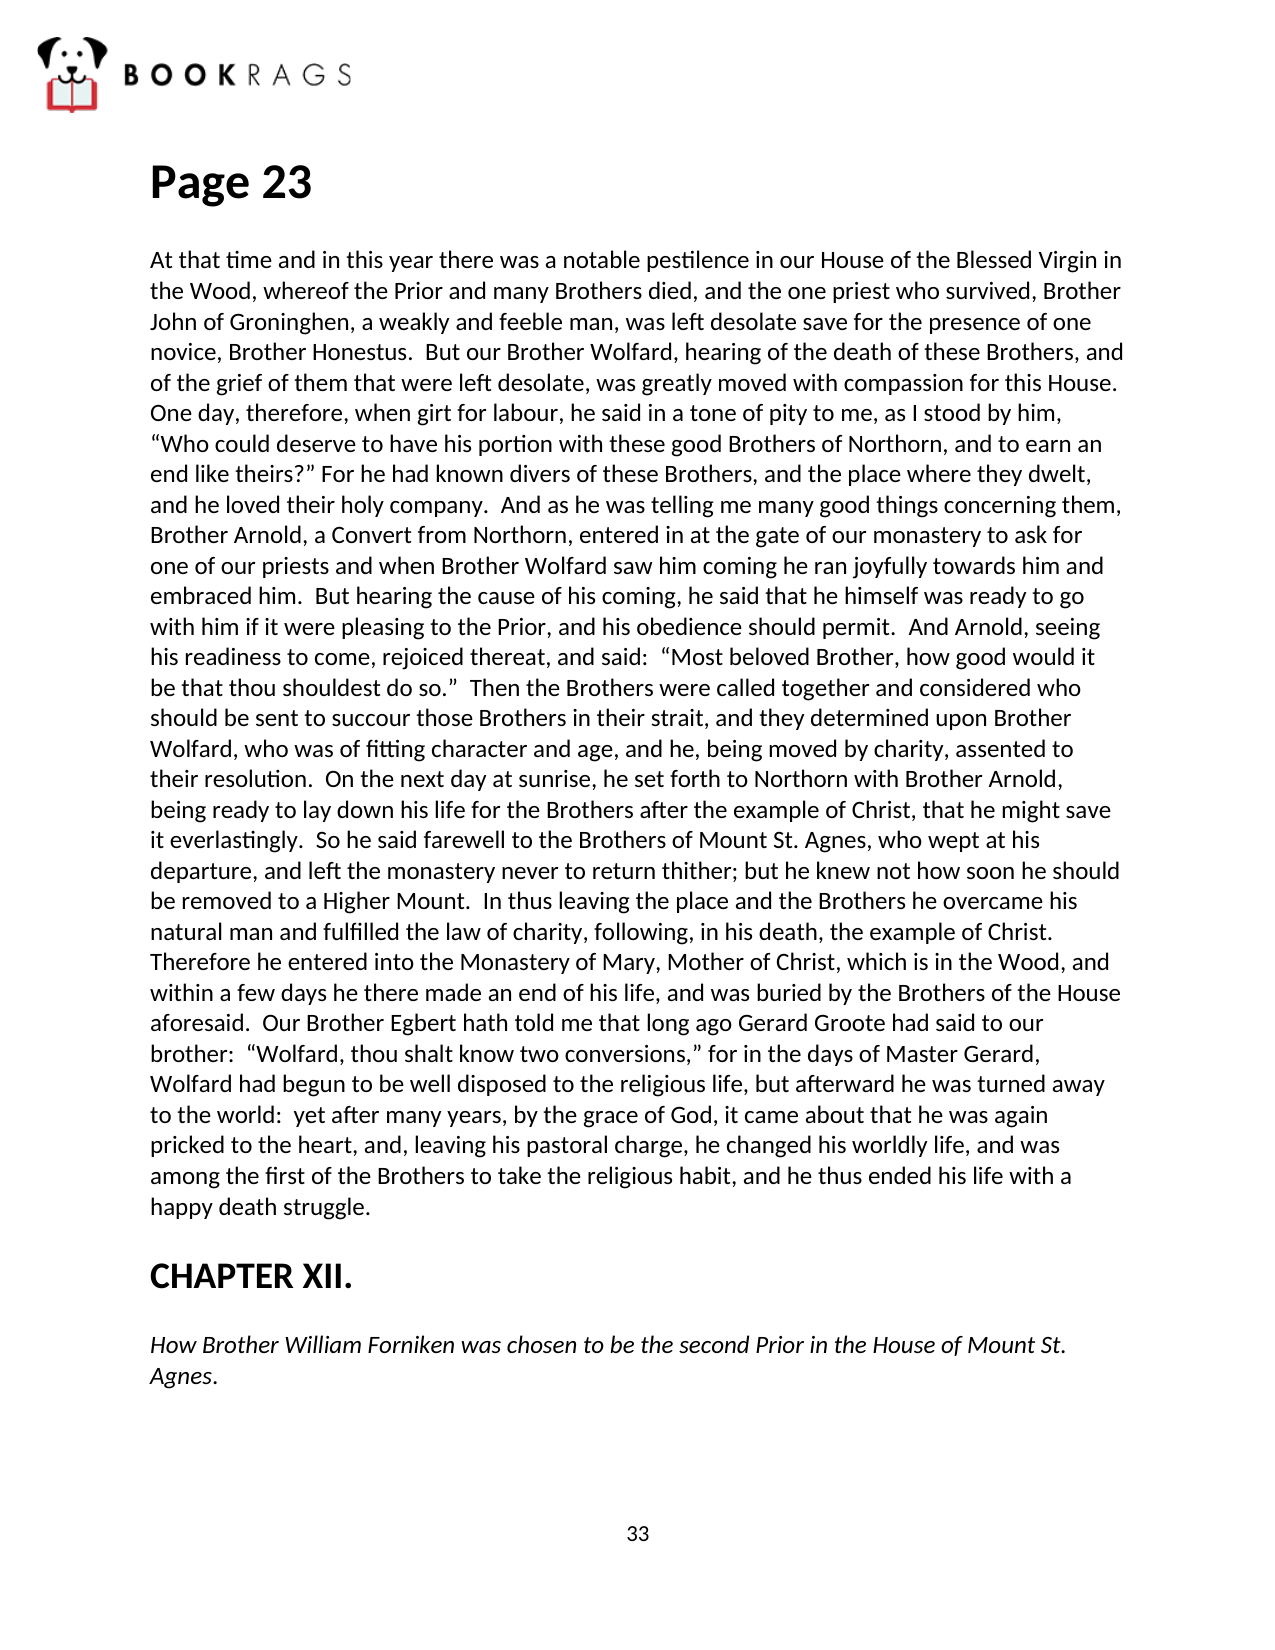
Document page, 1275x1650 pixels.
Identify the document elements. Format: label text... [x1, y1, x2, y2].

text At that time and in this year there was a notable pestilence in our House of the Blessed Virgin in the Wood, whereof the Prior and many Brothers died, and the one priest who survived, Brother John of Groninghen, a weakly and feeble man, was left desolate save for the presence of one novice, Brother Honestus. But our Brother Wolfard, hearing of the death of these Brothers, and of the grief of them that were left desolate, was greatly moved with compassion for this House. One day, therefore, when girt for labour, he said in a tone of pity to me, as I stood by him, “Who could deserve to have his portion with these good Brothers of Northorn, and to earn an end like theirs?” For he had known divers of these Brothers, and the place where they dwelt, and he loved their holy company. And as he was telling me many good things concerning them, Brother Arnold, a Convert from Northorn, entered in at the gate of our monastery to ask for one of our priests and when Brother Wolfard saw him coming he ran joyfully towards him and embraced him. But hearing the cause of his coming, he said that he himself was ready to go with him if it were pleasing to the Prior, and his obedience should permit. And Arnold, seeing his readiness to come, rejoiced thereat, and said: “Most beloved Brother, how good would it be that thou shouldest do so.” Then the Brothers were called together and considered who should be sent to succour those Brothers in their strait, and they determined upon Brother Wolfard, who was of fitting character and age, and he, being moved by charity, assented to their resolution. On the next day at sunrise, he set forth to Northorn with Brother Arnold, being ready to lay down his life for the Brothers after the example of Christ, that he might save it everlastingly. So he said farewell to the Brothers of Mount St. Agnes, who wept at his departure, and left the monastery never to return thither; but he knew not how soon he should be removed to a Higher Mount. In thus leaving the place and the Brothers he overcame his natural man and fulfilled the law of charity, following, in his death, the example of Christ. Therefore he entered into the Monastery of Mary, Mother of Christ, which is in the Wood, and within a few days he there made an end of his life, and was buried by the Brothers of the House aforesaid. Our Brother Egbert hath told me that long ago Gerard Groote had said to our brother: “Wolfard, thou shalt know two conversions,” for in the days of Master Gerard, Wolfard had begun to be well disposed to the religious life, but afterward he was turned away to the world: yet after many years, by the grace of God, it came about that he was again pricked to the heart, and, leaving his pastoral charge, he changed his worldly life, and was among the first of the Brothers to take the religious habit, and he thus ended his life with a happy death struggle. [150, 244, 1125, 1221]
text Page 23 [150, 150, 1125, 211]
picture [37, 37, 351, 113]
text CHAPTER XII. [150, 1252, 1125, 1298]
text How Brother William Forniken was chosen to be the second Prior in the House of Mount St. Agnes. [150, 1329, 1125, 1390]
